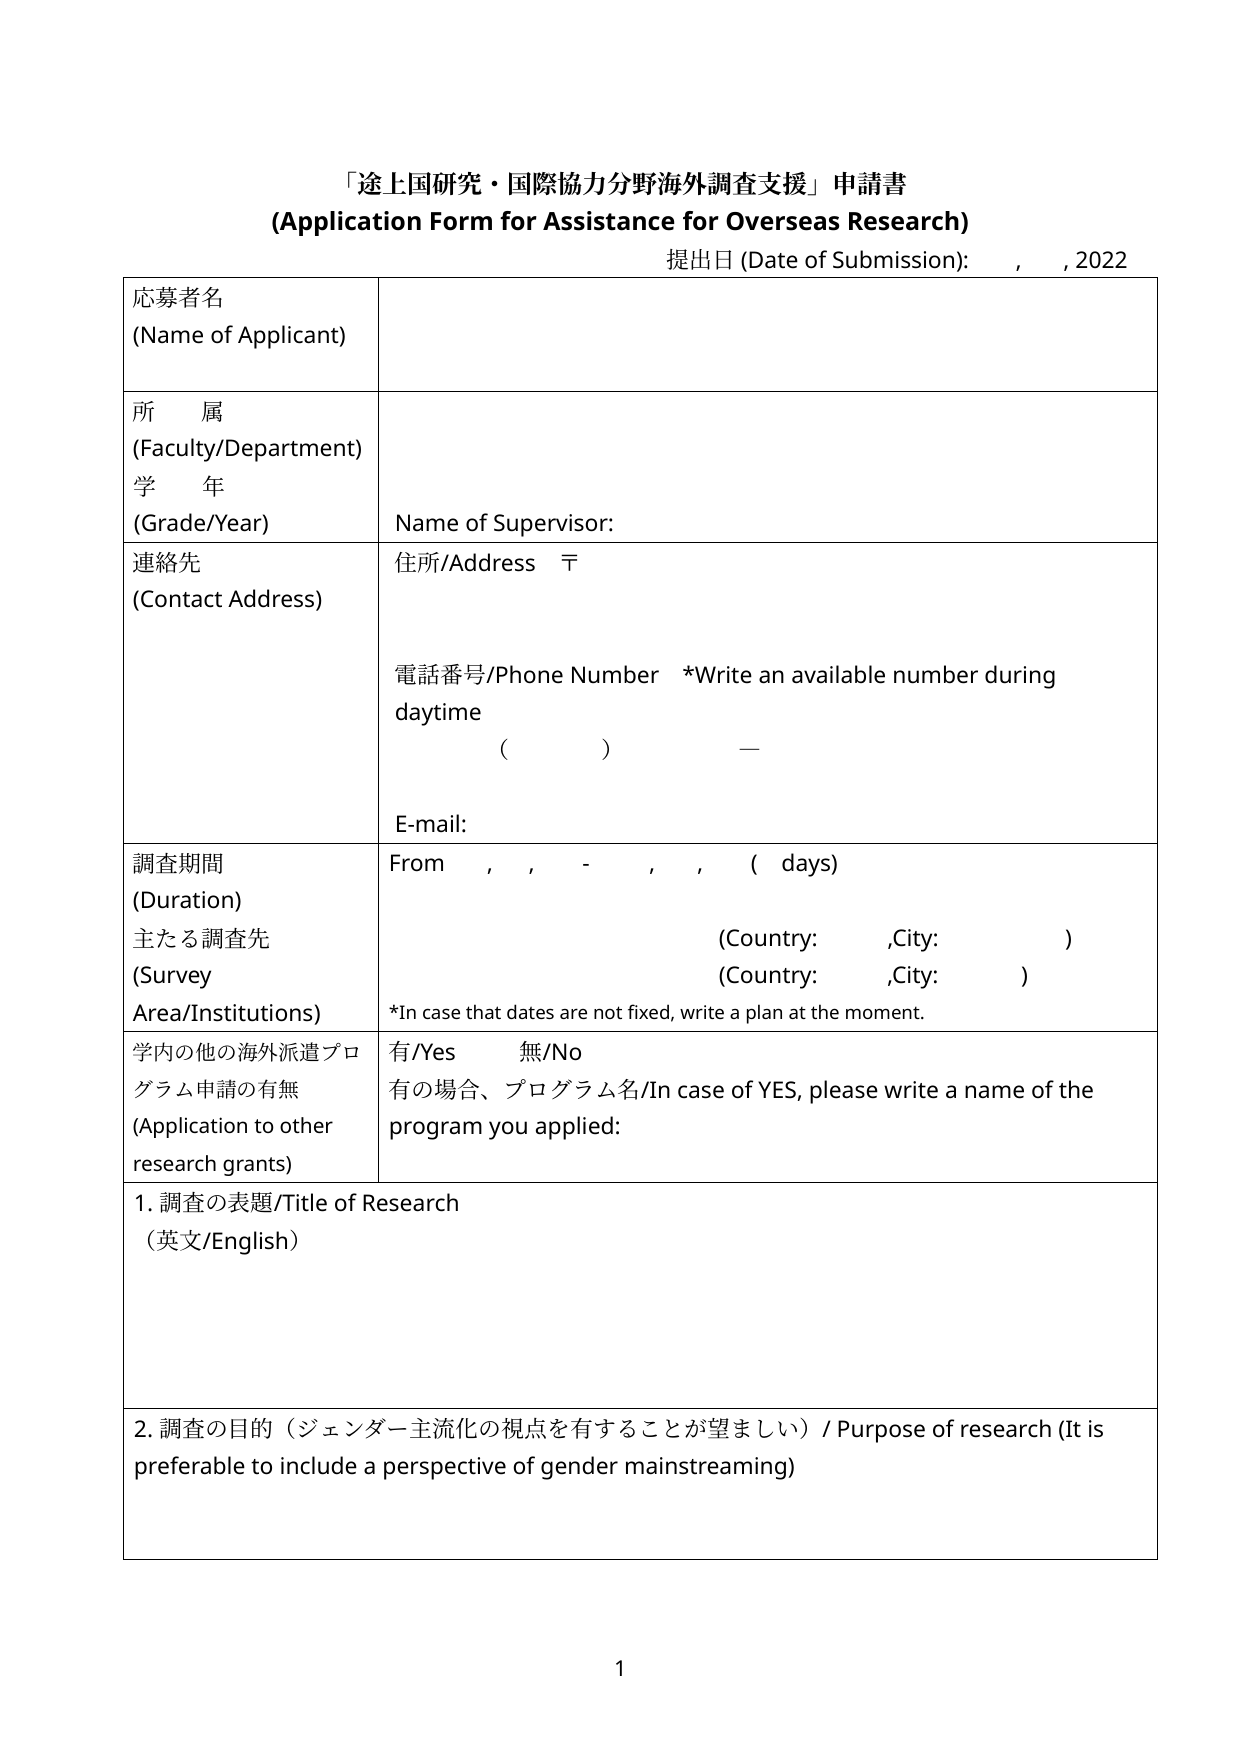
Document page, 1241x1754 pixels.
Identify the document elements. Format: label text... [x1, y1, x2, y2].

table_cell 連絡先 (Contact Address) [124, 543, 378, 843]
table_cell 調査期間 (Duration) 主たる調査先 (Survey Area/Institutions) [124, 844, 378, 1031]
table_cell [124, 1409, 1157, 1559]
table_cell 所 属 (Faculty/Department) 学 年 (Grade/Year) [124, 392, 378, 542]
table_cell 学内の他の海外派遣プログラム申請の有無 (Application to other research grants) [124, 1032, 378, 1182]
text 「途上国研究・国際協力分野海外調査支援」申請書 [112, 164, 1128, 202]
table_cell 住所/Address 〒 電話番号/Phone Number *Write an available number during daytime （ ） ― E-mail: [379, 543, 1157, 843]
text 提出日 (Date of Submission): , , 2022 [112, 239, 1128, 277]
table_cell 有/Yes 無/No 有の場合、プログラム名/In case of YES, please write a name of the program you applied: [379, 1032, 1157, 1182]
text (Application Form for Assistance for Overseas Research) [112, 202, 1128, 239]
table_header 応募者名 (Name of Applicant) [124, 278, 378, 391]
table_cell Name of Supervisor: [379, 392, 1157, 542]
table_header [379, 278, 1157, 391]
table_cell 調査の表題/Title of Research （英文/English） [124, 1183, 1157, 1408]
table_cell From , , - , , ( days) (Country: ,City: ) (Country: ,City: ) *In case that dates are not fixed, write a plan at the moment. [379, 844, 1157, 1031]
